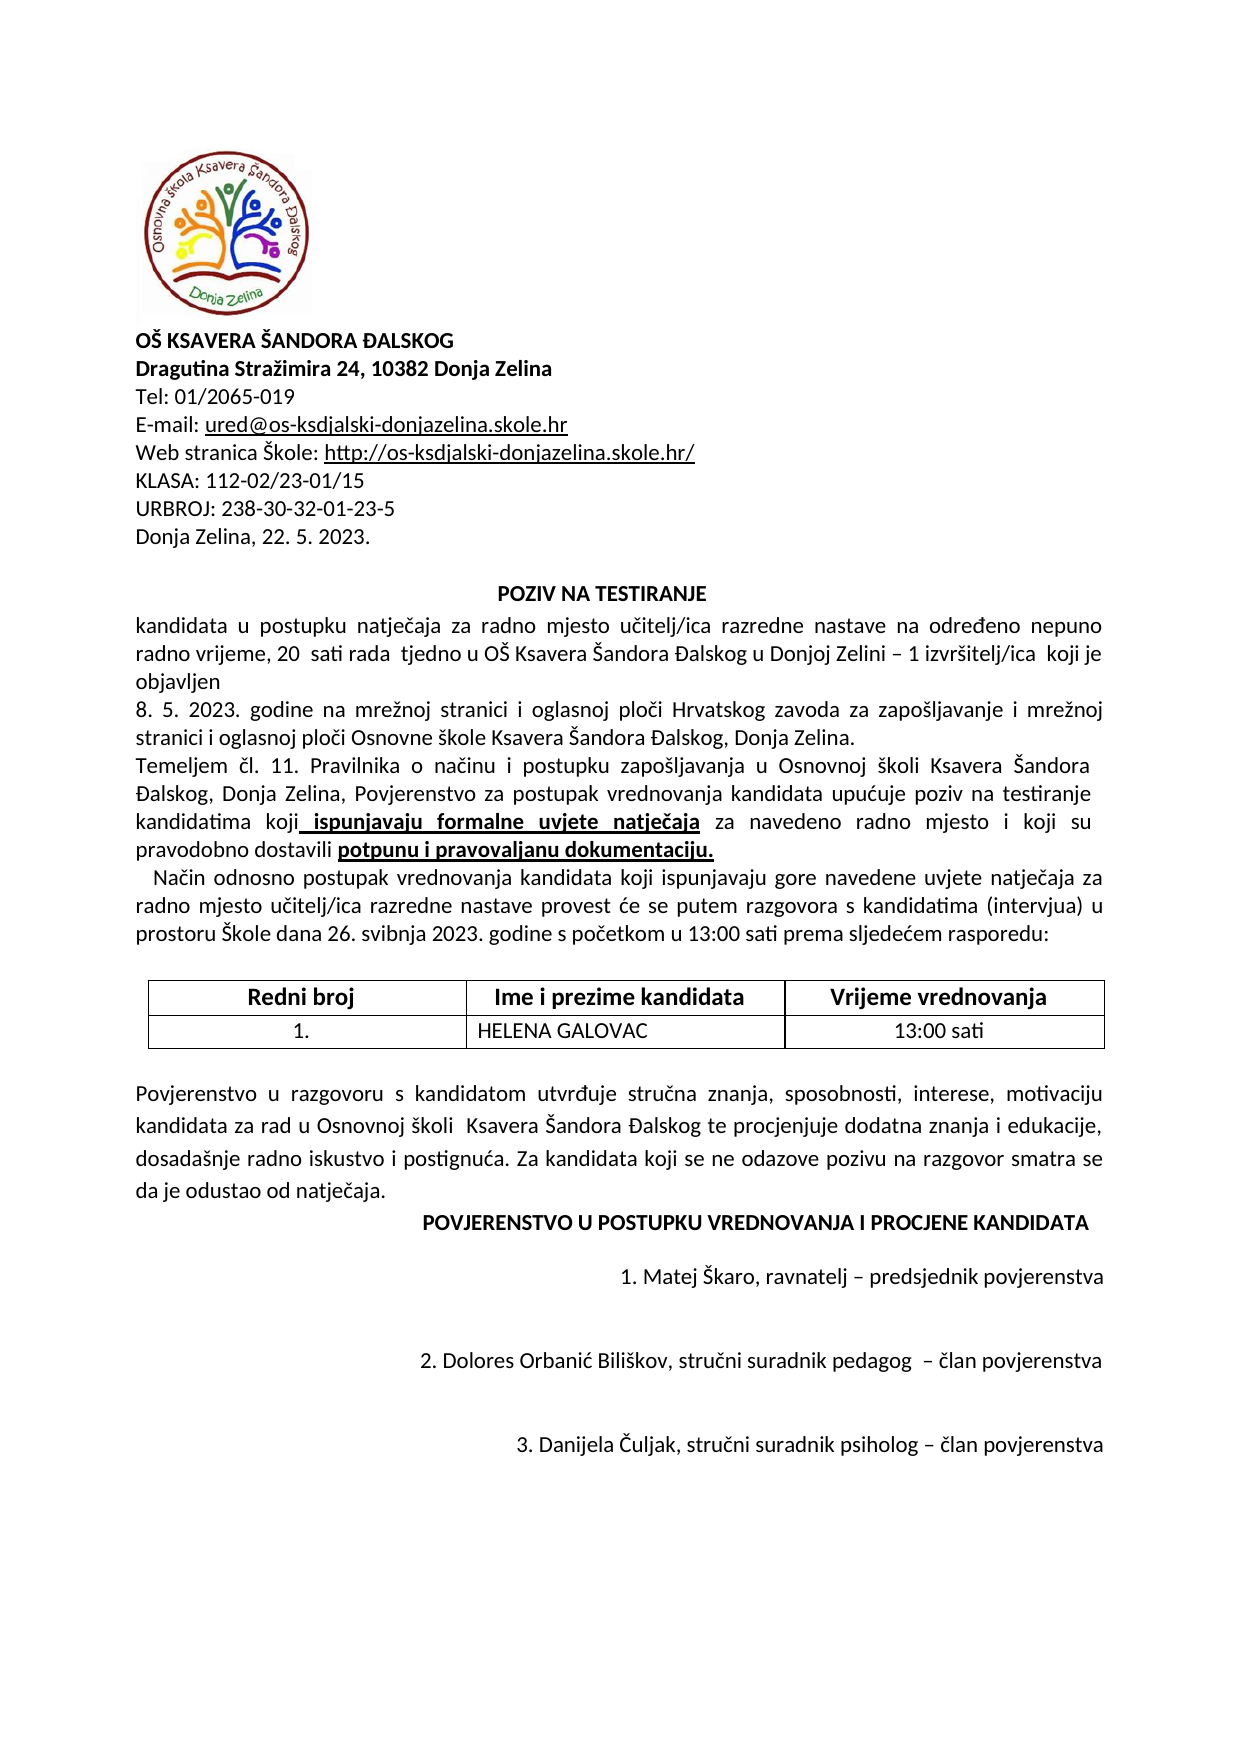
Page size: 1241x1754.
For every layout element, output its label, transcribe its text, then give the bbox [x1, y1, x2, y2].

text URBROJ: 238-30-32-01-23-5 [135, 494, 1105, 522]
picture [135, 137, 323, 326]
text kandidata u postupku natječaja za radno mjesto učitelj/ica razredne nastave na određeno nepuno radno vrijeme, 20 sati rada tjedno u OŠ Ksavera Šandora Đalskog u Donjoj Zelini – 1 izvršitelj/ica koji je objavljen [135, 611, 1105, 695]
text E-mail: ured@os-ksdjalski-donjazelina.skole.hr [135, 410, 1105, 438]
table_header Vrijeme vrednovanja [786, 981, 1104, 1015]
text 8. 5. 2023. godine na mrežnoj stranici i oglasnoj ploči Hrvatskog zavoda za zapošljavanje i mrežnoj stranici i oglasnoj ploči Osnovne škole Ksavera Šandora Đalskog, Donja Zelina. [135, 695, 1105, 751]
text 3. Danijela Čuljak, stručni suradnik psiholog – član povjerenstva [435, 1431, 1105, 1458]
table_header Redni broj [149, 981, 466, 1015]
text Web stranica Škole: http://os-ksdjalski-donjazelina.skole.hr/ [135, 438, 1105, 466]
text Donja Zelina, 22. 5. 2023. [135, 522, 1105, 550]
table_header Ime i prezime kandidata [467, 981, 784, 1015]
text POVJERENSTVO U POSTUPKU VREDNOVANJA I PROCJENE KANDIDATA [135, 1208, 1105, 1236]
table_cell 1. [149, 1016, 466, 1048]
text Tel: 01/2065-019 [135, 382, 1105, 410]
text Temeljem čl. 11. Pravilnika o načinu i postupku zapošljavanja u Osnovnoj školi Ksavera Šandora Đalskog, Donja Zelina, Povjerenstvo za postupak vrednovanja kandidata upućuje poziv na testiranje kandidatima koji ispunjavaju formalne uvjete natječaja za navedeno radno mjesto i koji su pravodobno dostavili potpunu i pravovaljanu dokumentaciju. [135, 751, 1093, 863]
text POZIV NA TESTIRANJE [456, 579, 1105, 607]
text 2. Dolores Orbanić Biliškov, stručni suradnik pedagog – član povjerenstva [135, 1346, 1105, 1374]
text Dragutina Stražimira 24, 10382 Donja Zelina [135, 354, 1105, 382]
text OŠ KSAVERA ŠANDORA ĐALSKOG [135, 326, 1105, 354]
text 1. Matej Škaro, ravnatelj – predsjednik povjerenstva [135, 1262, 1105, 1290]
text Povjerenstvo u razgovoru s kandidatom utvrđuje stručna znanja, sposobnosti, interese, motivaciju kandidata za rad u Osnovnoj školi Ksavera Šandora Đalskog te procjenjuje dodatna znanja i edukacije, dosadašnje radno iskustvo i postignuća. Za kandidata koji se ne odazove pozivu na razgovor smatra se da je odustao od natječaja. [135, 1079, 1105, 1204]
text Način odnosno postupak vrednovanja kandidata koji ispunjavaju gore navedene uvjete natječaja za radno mjesto učitelj/ica razredne nastave provest će se putem razgovora s kandidatima (intervjua) u prostoru Škole dana 26. svibnja 2023. godine s početkom u 13:00 sati prema sljedećem rasporedu: [106, 863, 1105, 947]
table_cell 13:00 sati [786, 1016, 1104, 1048]
table_cell HELENA GALOVAC [467, 1016, 784, 1048]
text KLASA: 112-02/23-01/15 [135, 466, 1105, 494]
